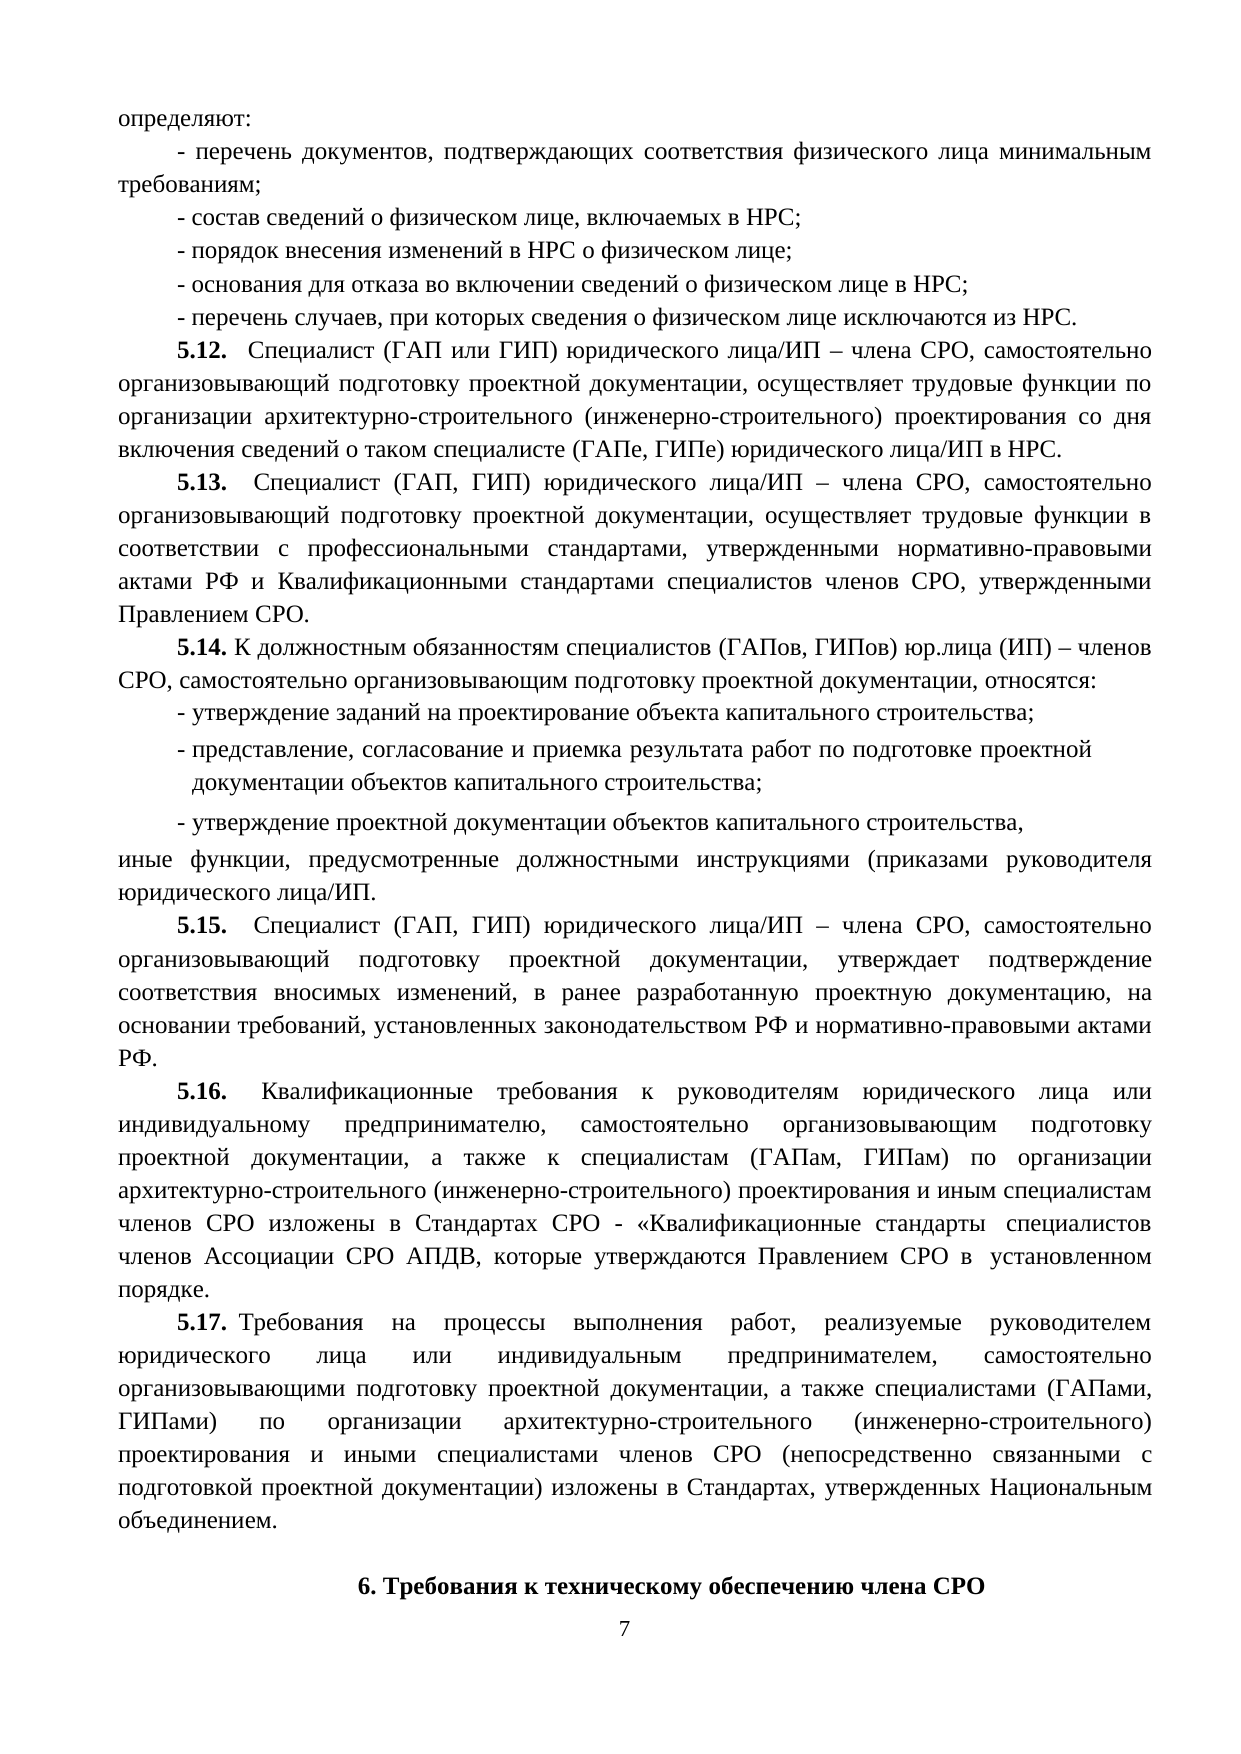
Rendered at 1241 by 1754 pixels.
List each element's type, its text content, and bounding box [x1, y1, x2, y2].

list представление, согласование и приемка результата работ по подготовке проектной документации объектов капитального строительства; [177, 734, 1151, 796]
list перечень документов, подтверждающих соответствия физического лица минимальным требованиям; [118, 136, 1152, 198]
list Специалист (ГАП или ГИП) юридического лица/ИП – члена СРО, самостоятельно организовывающий подготовку проектной документации, осуществляет трудовые функции по организации архитектурно-строительного (инженерно-строительного) проектирования со дня включения сведений о таком специалисте (ГАПе, ГИПе) юридического лица/ИП в НРС. [118, 335, 1152, 462]
list Требования на процессы выполнения работ, реализуемые руководителем юридического лица или индивидуальным предпринимателем, самостоятельно организовывающими подготовку проектной документации, а также специалистами (ГАПами, ГИПами) по организации архитектурно-строительного (инженерно-строительного) проектирования и иными специалистами членов СРО (непосредственно связанными с подготовкой проектной документации) изложены в Стандартах, утвержденных Национальным объединением. [118, 1307, 1152, 1534]
list Специалист (ГАП, ГИП) юридического лица/ИП – члена СРО, самостоятельно организовывающий подготовку проектной документации, осуществляет трудовые функции в соответствии с профессиональными стандартами, утвержденными нормативно-правовыми актами РФ и Квалификационными стандартами специалистов членов СРО, утвержденными Правлением СРО. [118, 467, 1152, 628]
list К должностным обязанностям специалистов (ГАПов, ГИПов) юр.лица (ИП) – членов СРО, самостоятельно организовывающим подготовку проектной документации, относятся: [118, 632, 1152, 694]
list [118, 103, 1152, 132]
list Квалификационные требования к руководителям юридического лица или индивидуальному предпринимателю, самостоятельно организовывающим подготовку проектной документации, а также к специалистам (ГАПам, ГИПам) по организации архитектурно-строительного (инженерно-строительного) проектирования и иным специалистам членов СРО изложены в Стандартах СРО - «Квалификационные стандарты специалистов членов Ассоциации СРО АПДВ, которые утверждаются Правлением СРО в установленном порядке. [118, 1076, 1152, 1303]
list Специалист (ГАП, ГИП) юридического лица/ИП – члена СРО, самостоятельно организовывающий подготовку проектной документации, утверждает подтверждение соответствия вносимых изменений, в ранее разработанную проектную документацию, на основании требований, установленных законодательством РФ и нормативно-правовыми актами РФ. [118, 911, 1152, 1071]
text иные функции, предусмотренные должностными инструкциями (приказами руководителя юридического лица/ИП. [118, 844, 1152, 906]
list перечень случаев, при которых сведения о физическом лице исключаются из НРС. [177, 302, 1163, 330]
list порядок внесения изменений в НРС о физическом лице; [177, 236, 1163, 264]
list состав сведений о физическом лице, включаемых в НРС; [177, 202, 1163, 231]
list основания для отказа во включении сведений о физическом лице в НРС; [177, 269, 1163, 297]
list утверждение заданий на проектирование объекта капитального строительства; [177, 698, 1163, 726]
subtitle Требования к техническому обеспечению члена СРО [358, 1571, 1163, 1600]
list утверждение проектной документации объектов капитального строительства, [177, 807, 1151, 836]
